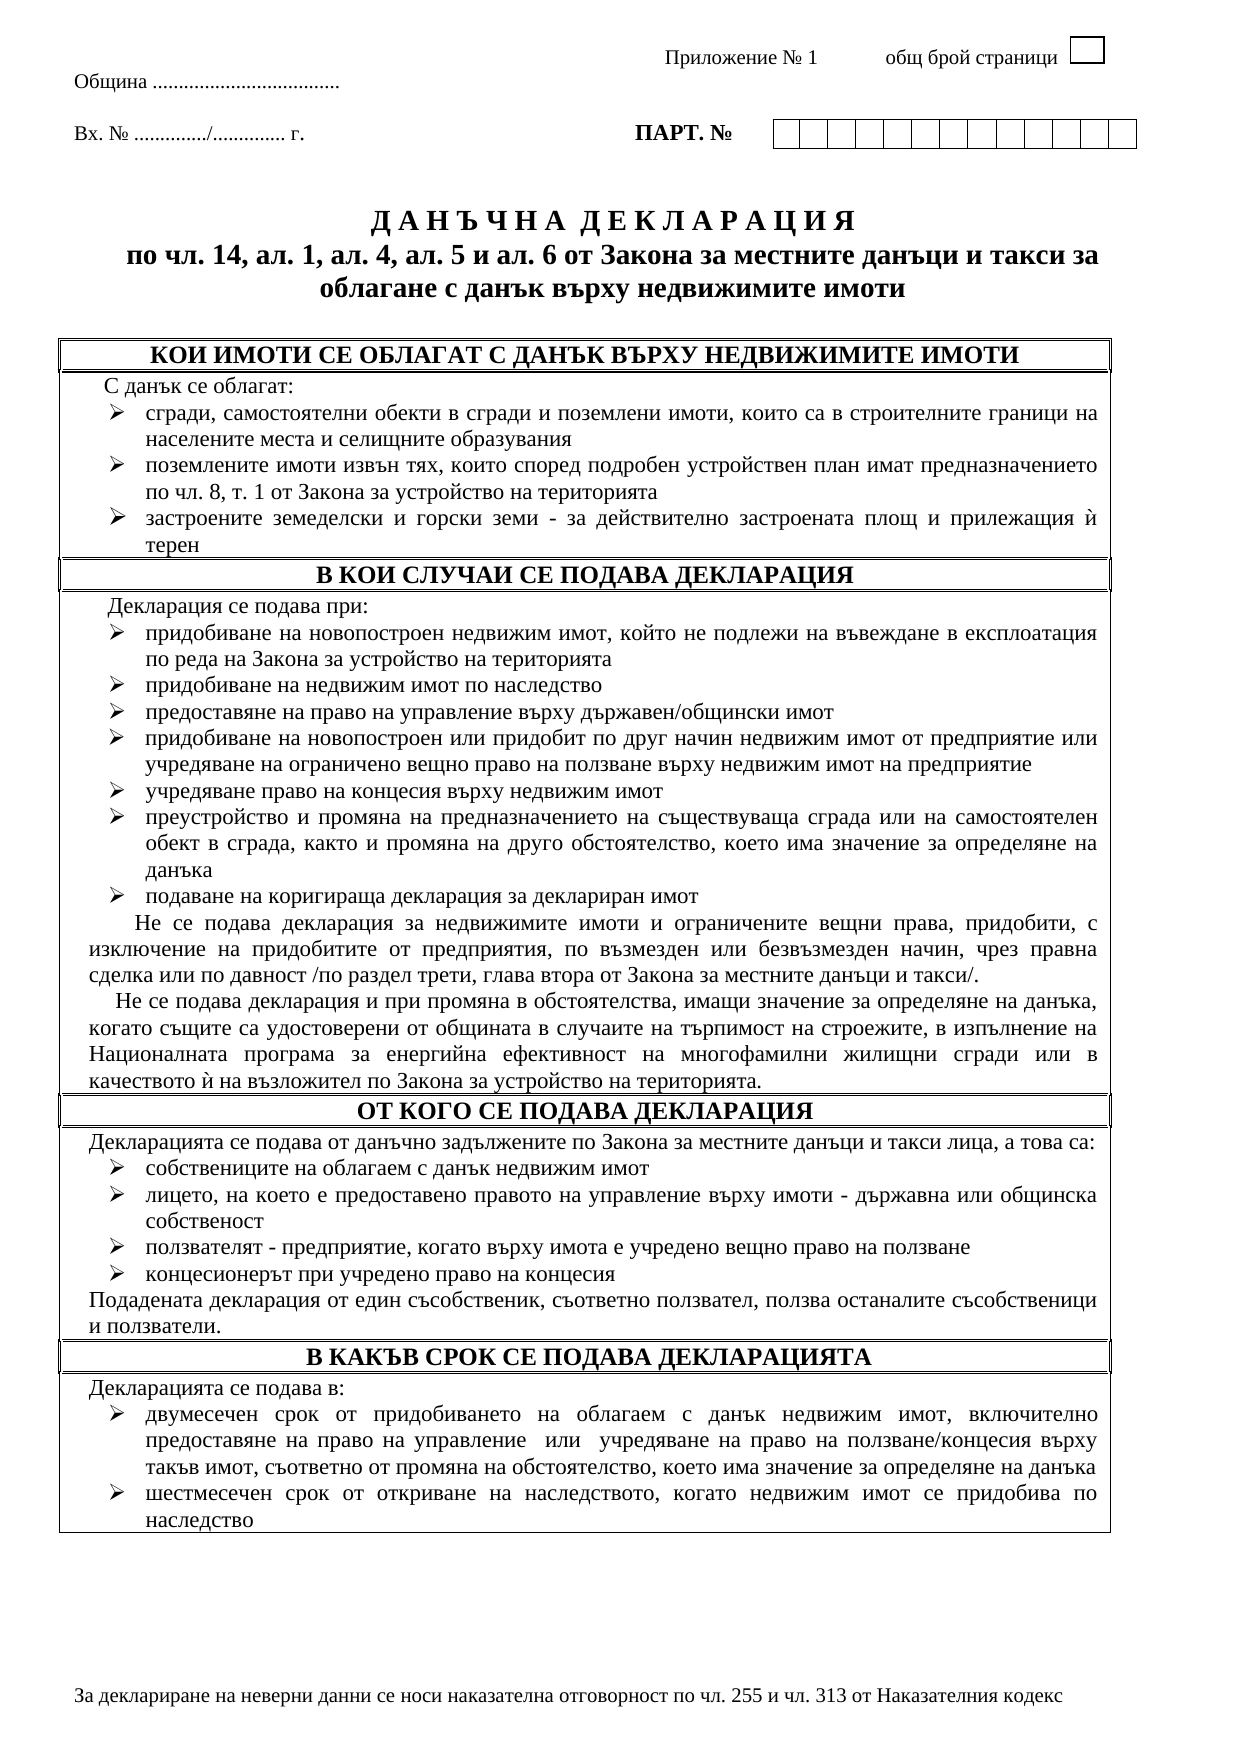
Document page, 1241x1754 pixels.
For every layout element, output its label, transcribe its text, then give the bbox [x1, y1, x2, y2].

table_header [912, 120, 939, 148]
table_cell Декларацията се подава в: двумесечен срок от придобиването на облагаем с данък недвижим имот, включително предоставяне на право на управление или учредяване на право на ползване/концесия върху такъв имот, съответно от промяна на обстоятелство, което има значение за определяне на данъка шестмесечен срок от откриване на наследството, когато недвижим имот се придобива по наследство [60, 1371, 1110, 1532]
text Д А Н Ъ Ч Н А Д Е К Л А Р А Ц И Я [74, 203, 1151, 237]
table_cell В КОИ СЛУЧАИ СЕ ПОДАВА ДЕКЛАРАЦИЯ [60, 557, 1110, 589]
table_cell Декларация се подава при: придобиване на новопостроен недвижим имот, който не подлежи на въвеждане в експлоатация по реда на Закона за устройство на територията придобиване на недвижим имот по наследство предоставяне на право на управление върху държавен/общински имот придобиване на новопостроен или придобит по друг начин недвижим имот от предприятие или учредяване на ограничено вещно право на ползване върху недвижим имот на предприятие учредяване право на концесия върху недвижим имот преустройство и промяна на предназначението на съществуваща сграда или на самостоятелен обект в сграда, както и промяна на друго обстоятелство, което има значение за определяне на данъка подаване на коригираща декларация за деклариран имот Не се подава декларация за недвижимите имоти и ограничените вещни права, придобити, с изключение на придобитите от предприятия, по възмезден или безвъзмезден начин, чрез правна сделка или по давност /по раздел трети, глава втора от Закона за местните данъци и такси/. Не се подава декларация и при промяна в обстоятелства, имащи значение за определяне на данъка, когато същите са удостоверени от общината в случаите на търпимост на строежите, в изпълнение на Националната програма за енергийна ефективност на многофамилни жилищни сгради или в качеството ѝ на възложител по Закона за устройство на територията. [60, 589, 1110, 1093]
table_cell Декларацията се подава от данъчно задължените по Закона за местните данъци и такси лица, а това са: собствениците на облагаем с данък недвижим имот лицето, на което е предоставено правото на управление върху имоти - държавна или общинска собственост ползвателят - предприятие, когато върху имота е учредено вещно право на ползване концесионерът при учредено право на концесия Подадената декларация от един съсобственик, съответно ползвател, ползва останалите съсобственици и ползватели. [60, 1125, 1110, 1339]
table_header [940, 120, 967, 148]
table_header [1025, 120, 1052, 148]
table_header [968, 120, 996, 148]
table_header [1053, 120, 1080, 148]
table_header КОИ ИМОТИ СЕ ОБЛАГАТ С ДАНЪК ВЪРХУ НЕДВИЖИМИТЕ ИМОТИ [61, 341, 1109, 369]
table_header [800, 120, 827, 148]
text Община .................................... [74, 69, 1151, 93]
text Вх. № ............../.............. г. ПАРТ. № [74, 119, 773, 146]
table_cell С данък се облагат: сгради, самостоятелни обекти в сгради и поземлени имоти, които са в строителните граници на населените места и селищните образувания поземлените имоти извън тях, които според подробен устройствен план имат предназначението по чл. 8, т. 1 от Закона за устройство на територията застроените земеделски и горски земи - за действително застроената площ и прилежащия ѝ терен [60, 369, 1110, 557]
table_header [997, 120, 1024, 148]
table_header [828, 120, 855, 148]
table_header [1109, 120, 1136, 148]
table_header [856, 120, 883, 148]
table_cell ОТ КОГО СЕ ПОДАВА ДЕКЛАРАЦИЯ [60, 1093, 1110, 1125]
table_header [884, 120, 911, 148]
table_cell В КАКЪВ СРОК СЕ ПОДАВА ДЕКЛАРАЦИЯТА [60, 1339, 1110, 1371]
table_header [1081, 120, 1108, 148]
table_header [774, 120, 799, 148]
text по чл. 14, ал. 1, ал. 4, ал. 5 и ал. 6 от Закона за местните данъци и такси за облагане с данък върху недвижимите имоти [74, 237, 1151, 304]
